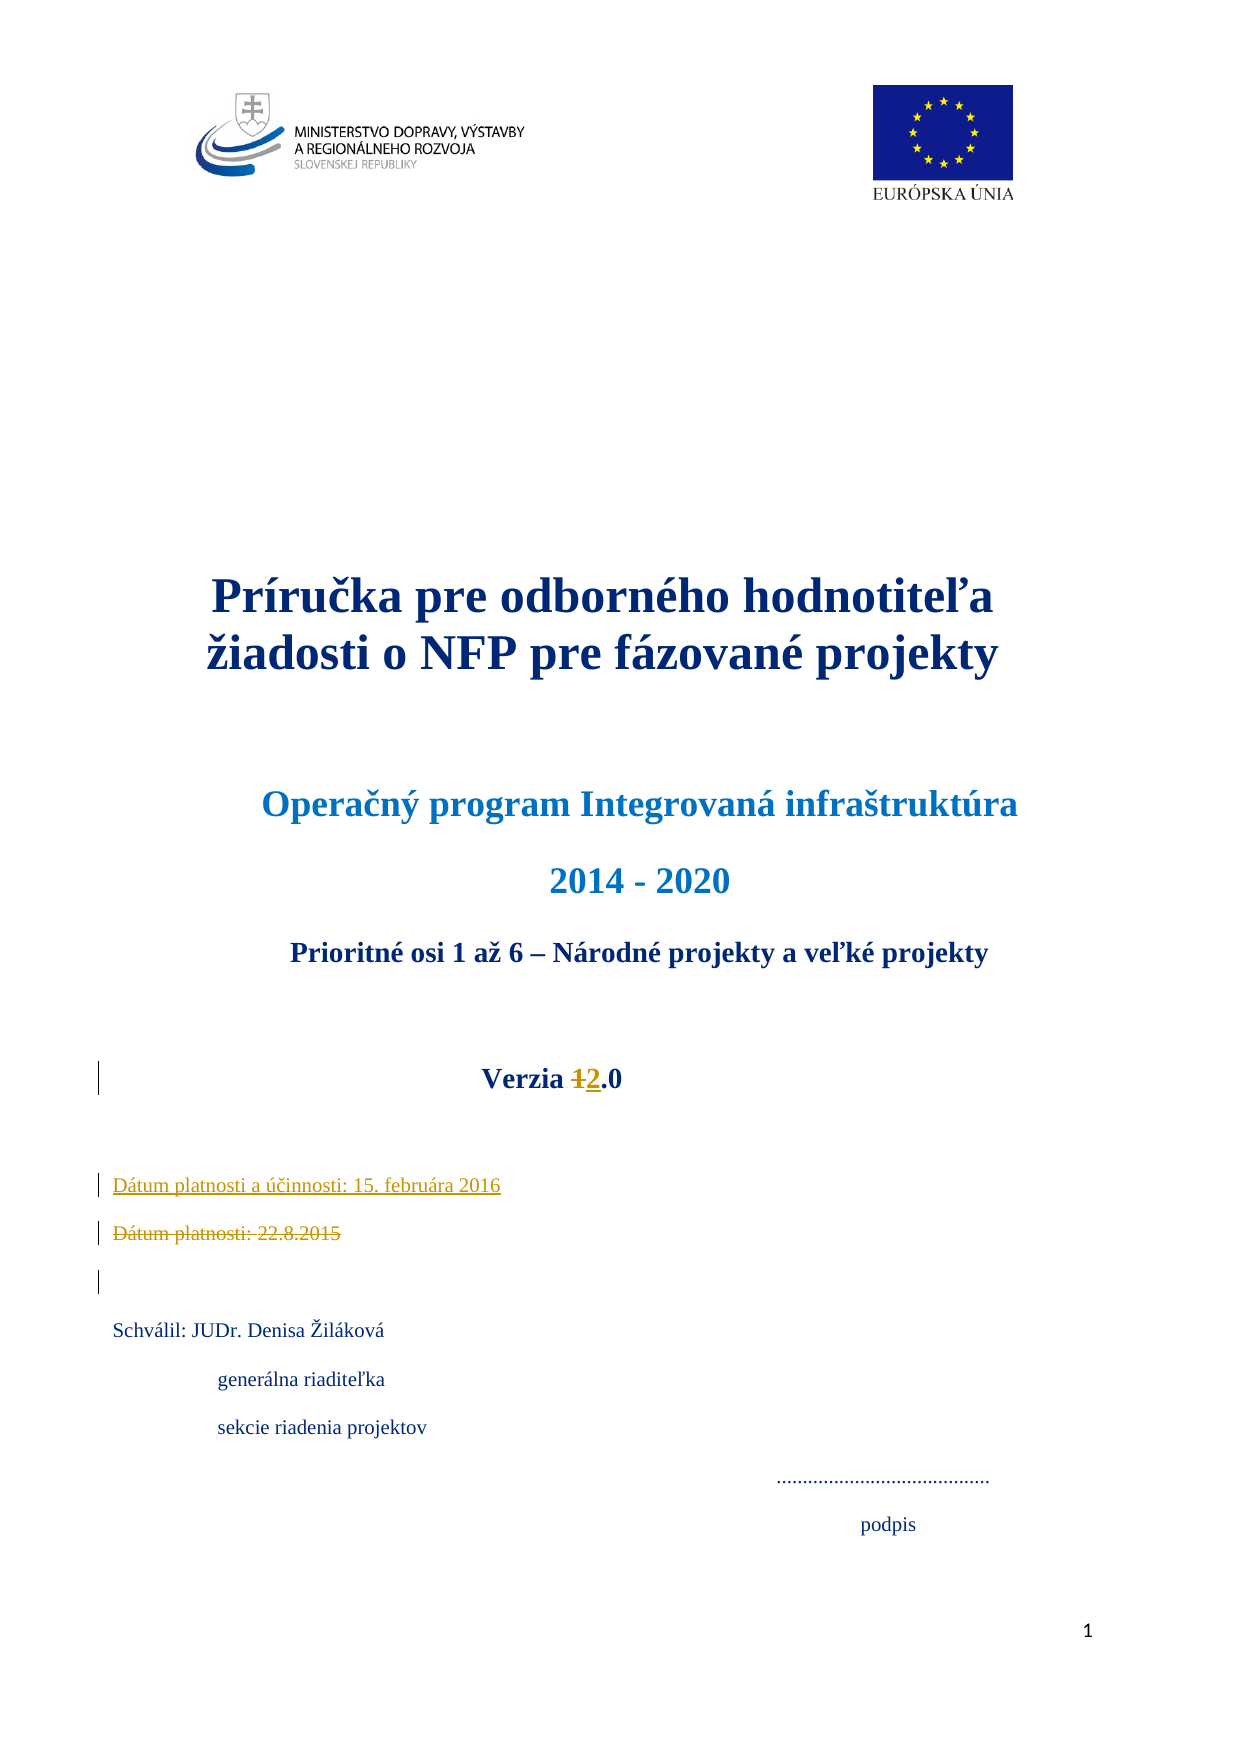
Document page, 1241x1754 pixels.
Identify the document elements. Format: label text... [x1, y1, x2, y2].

picture [872, 85, 1013, 200]
text Schválil: JUDr. Denisa Žiláková [112, 1318, 1092, 1342]
text Verzia .0 [407, 1061, 1092, 1095]
text ......................................... [702, 1464, 1092, 1488]
picture [186, 86, 529, 188]
text sekcie riadenia projektov [112, 1415, 1092, 1439]
text generálna riaditeľka [112, 1367, 1092, 1391]
text Prioritné osi 1 až 6 – Národné projekty a veľké projekty [112, 936, 1092, 969]
text 2014 - 2020 [150, 858, 1092, 901]
text Príručka pre odborného hodnotiteľa žiadosti o NFP pre fázované projekty [112, 565, 1092, 706]
text Operačný program Integrovaná infraštruktúra [150, 781, 1092, 824]
text podpis [112, 1512, 1092, 1536]
